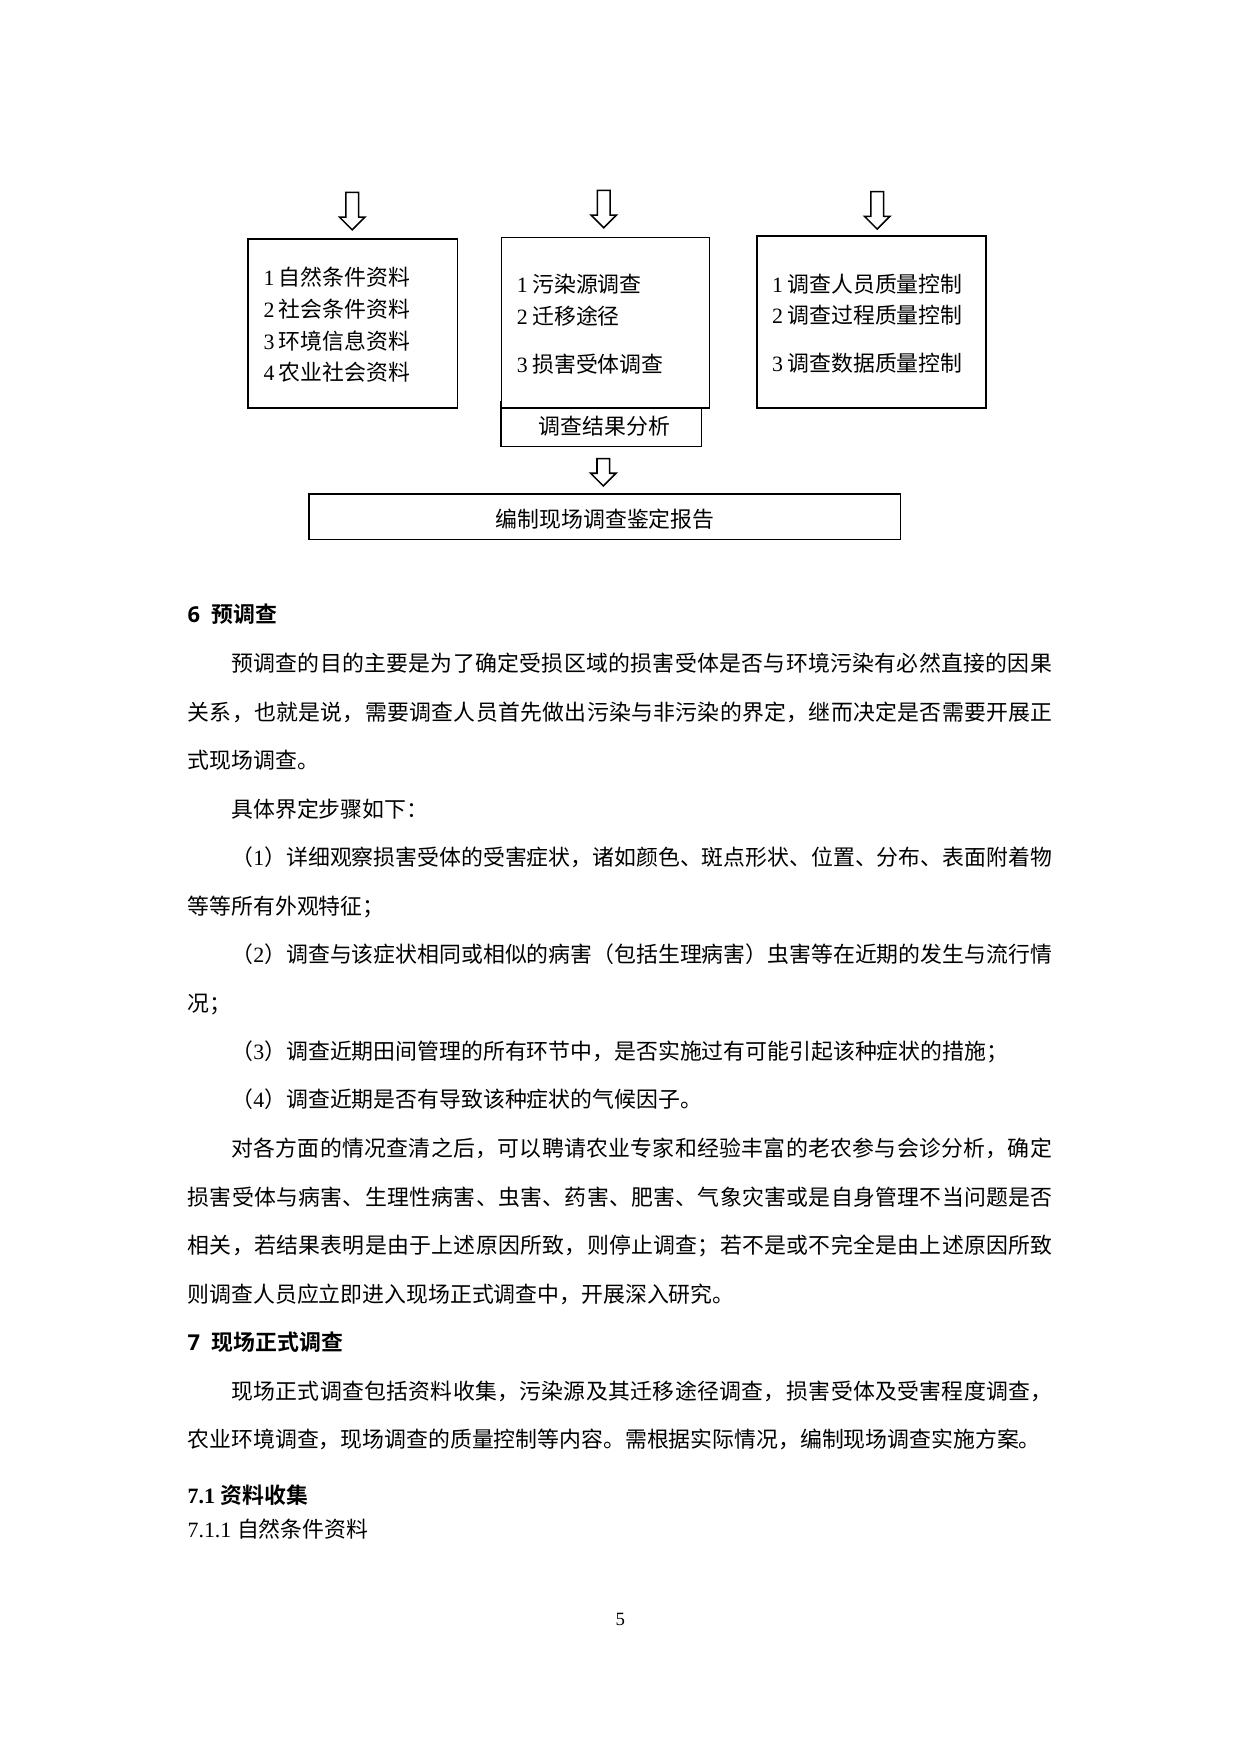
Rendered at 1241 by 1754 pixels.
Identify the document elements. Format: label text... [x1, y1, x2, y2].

text （2）调查与该症状相同或相似的病害（包括生理病害）虫害等在近期的发生与流行情况； [187, 937, 1053, 1018]
text 6 预调查 [187, 597, 1053, 629]
text 7 现场正式调查 [187, 1325, 1053, 1357]
text （1）详细观察损害受体的受害症状，诸如颜色、斑点形状、位置、分布、表面附着物等等所有外观特征； [187, 839, 1053, 921]
text （4）调查近期是否有导致该种症状的气候因子。 [187, 1082, 1053, 1114]
text 对各方面的情况查清之后，可以聘请农业专家和经验丰富的老农参与会诊分析，确定损害受体与病害、生理性病害、虫害、药害、肥害、气象灾害或是自身管理不当问题是否相关，若结果表明是由于上述原因所致，则停止调查；若不是或不完全是由上述原因所致，则调查人员应立即进入现场正式调查中，开展深入研究。 [187, 1130, 1053, 1309]
text 7.1.1 自然条件资料 [187, 1512, 1053, 1544]
text 7.1 资料收集 [187, 1470, 1053, 1512]
text 具体界定步骤如下： [187, 791, 1053, 824]
text （3）调查近期田间管理的所有环节中，是否实施过有可能引起该种症状的措施； [187, 1034, 1053, 1066]
text 预调查的目的主要是为了确定受损区域的损害受体是否与环境污染有必然直接的因果关系，也就是说，需要调查人员首先做出污染与非污染的界定，继而决定是否需要开展正式现场调查。 [187, 645, 1053, 775]
text 现场正式调查包括资料收集，污染源及其迁移途径调查，损害受体及受害程度调查，农业环境调查，现场调查的质量控制等内容。需根据实际情况，编制现场调查实施方案。 [187, 1373, 1053, 1454]
